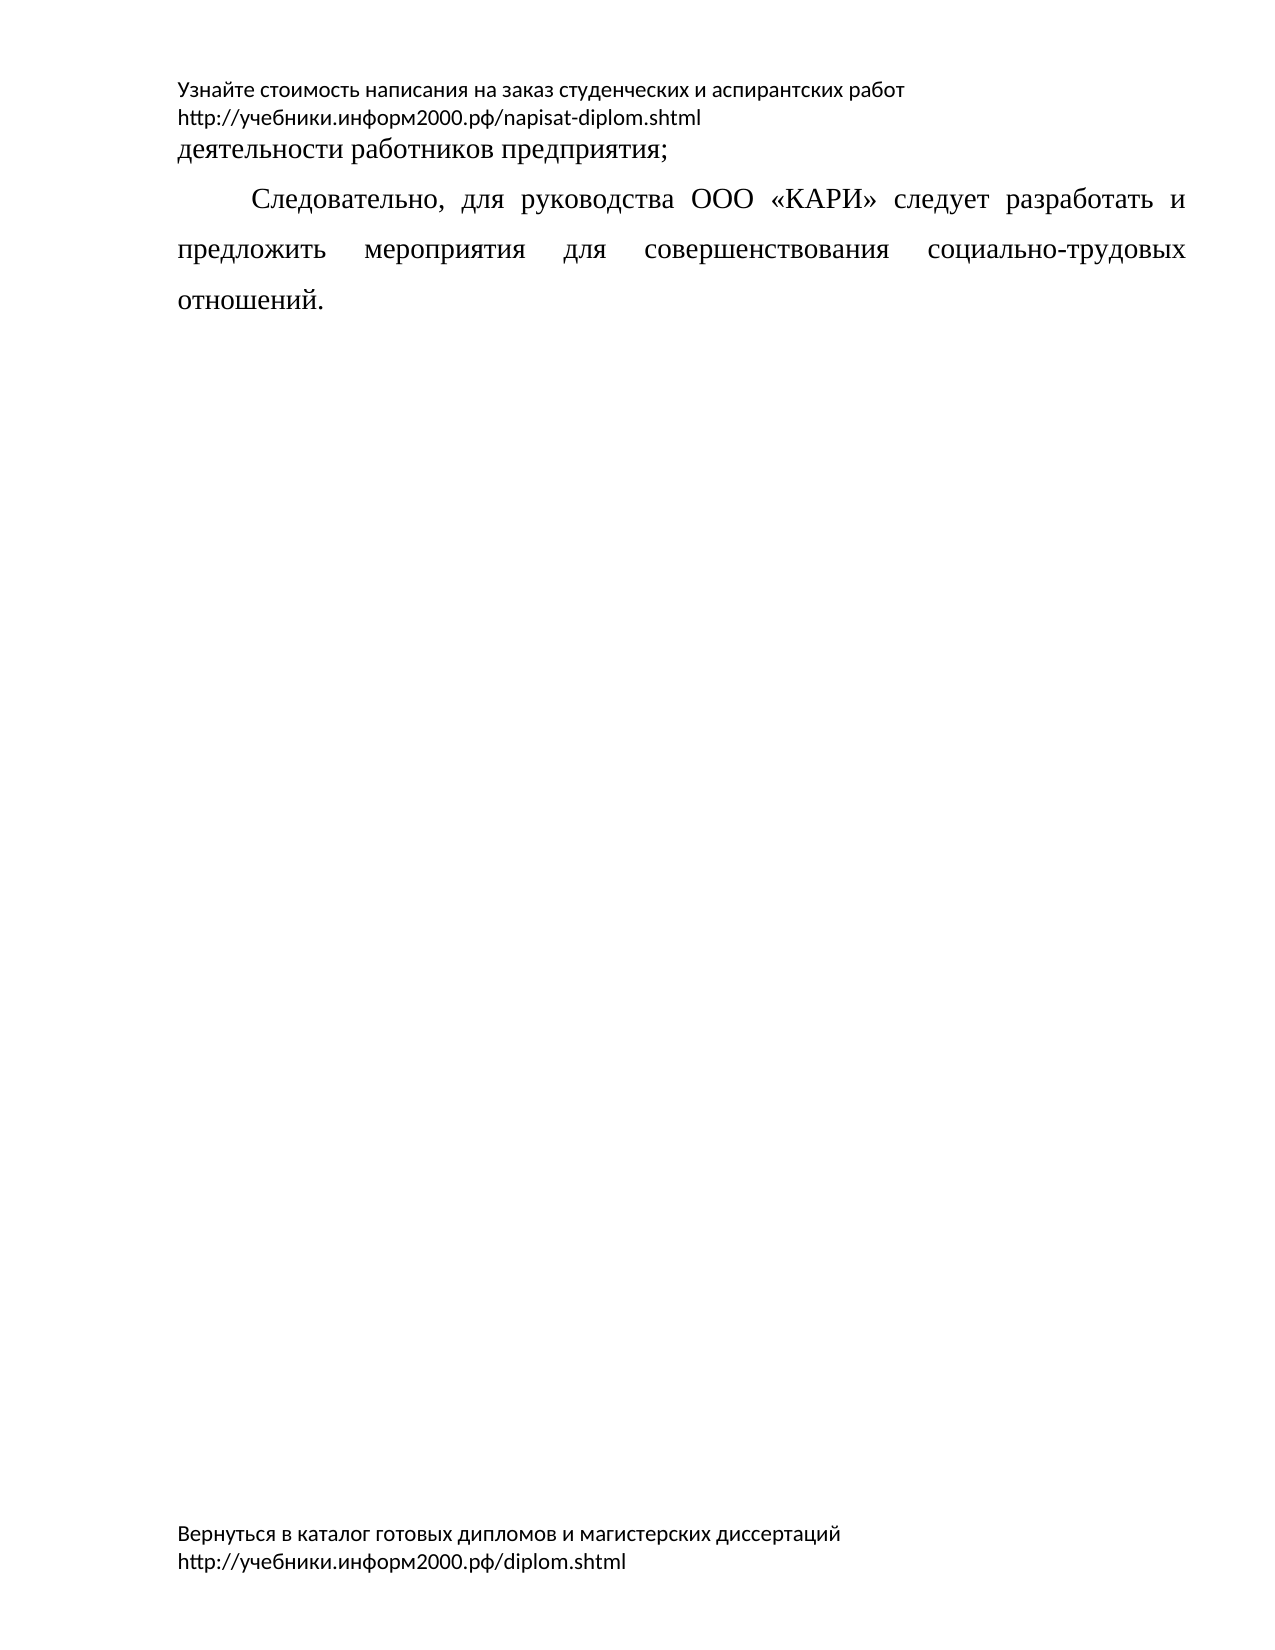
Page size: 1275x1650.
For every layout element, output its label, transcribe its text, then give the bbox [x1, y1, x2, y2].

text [177, 131, 1186, 164]
text Следовательно, для руководства ООО «КАРИ» следует разработать и предложить мероприятия для совершенствования социально-трудовых отношений. [177, 181, 1186, 316]
